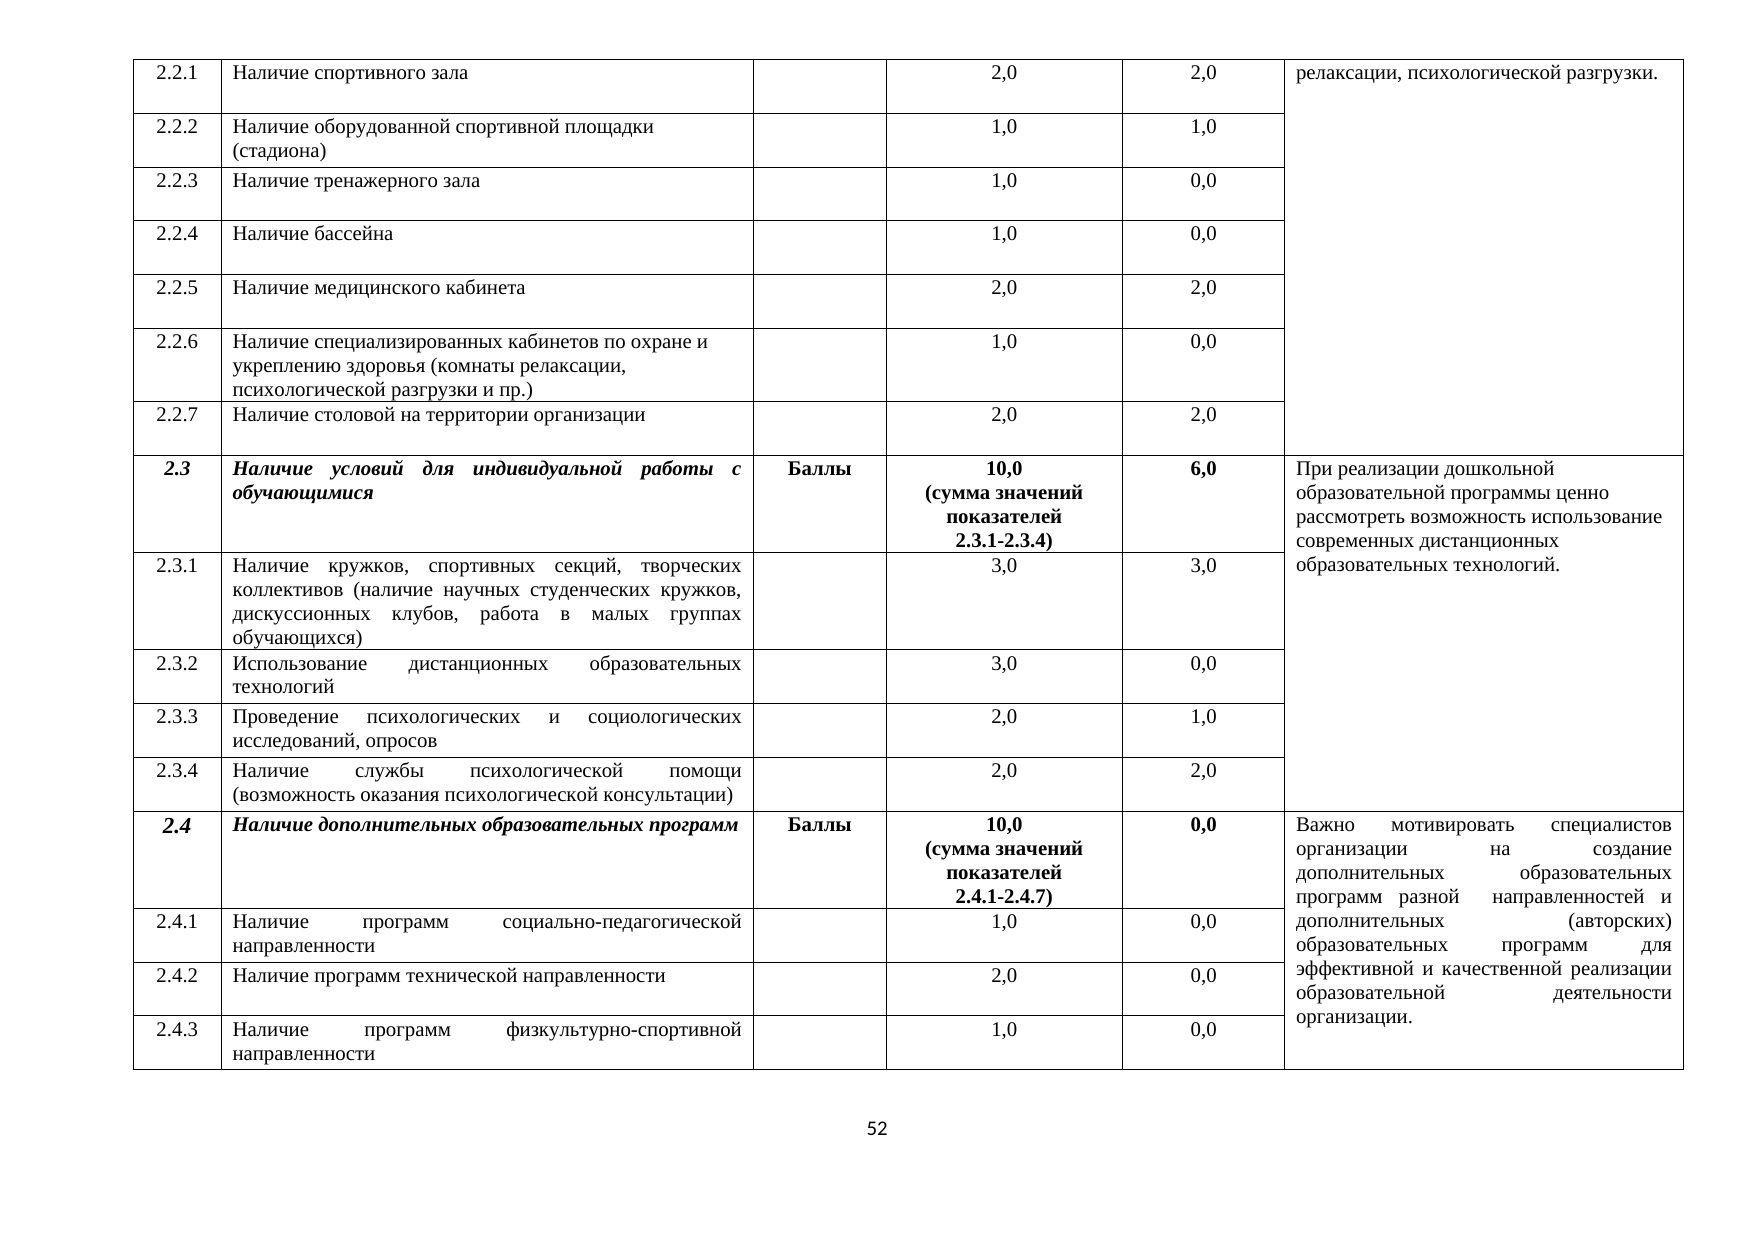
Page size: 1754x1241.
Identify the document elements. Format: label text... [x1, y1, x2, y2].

table_cell 2,0 [887, 963, 1122, 1015]
table_cell 0,0 [1123, 1016, 1284, 1069]
table_cell 2,0 [887, 758, 1122, 811]
table_cell 0,0 [1123, 221, 1284, 274]
table_cell 2.2.7 [134, 402, 221, 455]
table_cell 2.2.4 [134, 221, 221, 274]
table_cell 1,0 [887, 329, 1122, 401]
table_cell 3,0 [887, 650, 1122, 703]
table_cell [754, 650, 886, 703]
table_cell 2.4.2 [134, 963, 221, 1015]
table_cell [754, 909, 886, 962]
table_cell Наличие бассейна [222, 221, 753, 274]
table_cell 0,0 [1123, 909, 1284, 962]
table_cell [754, 221, 886, 274]
table_cell 2,0 [887, 60, 1122, 113]
table_cell Наличие кружков, спортивных секций, творческих коллективов (наличие научных студенческих кружков, дискуссионных клубов, работа в малых группах обучающихся) [222, 553, 753, 649]
table_cell 2,0 [1123, 758, 1284, 811]
table_cell Наличие медицинского кабинета [222, 275, 753, 328]
table_cell 2,0 [1123, 402, 1284, 455]
table_cell 3,0 [1123, 553, 1284, 649]
table_cell 1,0 [887, 909, 1122, 962]
table_cell [754, 704, 886, 757]
table_cell 0,0 [1123, 329, 1284, 401]
table_cell Наличие тренажерного зала [222, 168, 753, 220]
table_cell 2,0 [1123, 275, 1284, 328]
table_cell Использование дистанционных образовательных технологий [222, 650, 753, 703]
table_cell 2,0 [887, 275, 1122, 328]
table_cell 1,0 [1123, 114, 1284, 167]
table_cell 2.2.6 [134, 329, 221, 401]
table_cell 2.3.3 [134, 704, 221, 757]
table_cell Наличие оборудованной спортивной площадки (стадиона) [222, 114, 753, 167]
table_cell 10,0 (сумма значений показателей 2.3.1-2.3.4) [887, 456, 1122, 552]
table_cell 6,0 [1123, 456, 1284, 552]
table_cell 0,0 [1123, 168, 1284, 220]
table_cell [754, 329, 886, 401]
table_cell 2,0 [1123, 60, 1284, 113]
table_cell Наличие дополнительных образовательных программ [222, 812, 753, 908]
table_cell Проведение психологических и социологических исследований, опросов [222, 704, 753, 757]
table_cell [754, 1016, 886, 1069]
table_cell Баллы [754, 456, 886, 552]
table_cell 2.4.1 [134, 909, 221, 962]
table_cell 10,0 (сумма значений показателей 2.4.1-2.4.7) [887, 812, 1122, 908]
table_cell [754, 114, 886, 167]
table_cell Наличие программ технической направленности [222, 963, 753, 1015]
table_cell Наличие спортивного зала [222, 60, 753, 113]
table_cell При реализации дошкольной образовательной программы ценно рассмотреть возможность использование современных дистанционных образовательных технологий. [1285, 456, 1683, 811]
table_cell 1,0 [887, 1016, 1122, 1069]
table_cell 2.3.4 [134, 758, 221, 811]
table_cell 2.2.3 [134, 168, 221, 220]
table_cell 1,0 [887, 168, 1122, 220]
table_cell 2.4.3 [134, 1016, 221, 1069]
table_cell [754, 60, 886, 113]
table_cell 2.2.5 [134, 275, 221, 328]
table_cell Наличие программ социально-педагогической направленности [222, 909, 753, 962]
table_cell 2.4 [134, 812, 221, 908]
table_cell 1,0 [1123, 704, 1284, 757]
table_cell [754, 758, 886, 811]
table_cell 2.2.1 [134, 60, 221, 113]
table_cell Наличие столовой на территории организации [222, 402, 753, 455]
table_cell [754, 553, 886, 649]
table_cell 2.3.1 [134, 553, 221, 649]
table_cell 1,0 [887, 221, 1122, 274]
table_cell Наличие специализированных кабинетов по охране и укреплению здоровья (комнаты релаксации, психологической разгрузки и пр.) [222, 329, 753, 401]
table_cell [754, 963, 886, 1015]
table_cell 3,0 [887, 553, 1122, 649]
table_cell Баллы [754, 812, 886, 908]
table_cell 2.3.2 [134, 650, 221, 703]
table_cell [754, 168, 886, 220]
table_cell Наличие программ физкультурно-спортивной направленности [222, 1016, 753, 1069]
table_cell Важно мотивировать специалистов организации на создание дополнительных образовательных программ разной направленностей и дополнительных (авторских) образовательных программ для эффективной и качественной реализации образовательной деятельности организации. [1285, 812, 1683, 1069]
table_cell Наличие условий для индивидуальной работы с обучающимися [222, 456, 753, 552]
table_cell Наличие службы психологической помощи (возможность оказания психологической консультации) [222, 758, 753, 811]
table_cell 2,0 [887, 402, 1122, 455]
table_cell 1,0 [887, 114, 1122, 167]
table_cell [754, 402, 886, 455]
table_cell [1285, 60, 1683, 455]
table_cell 0,0 [1123, 812, 1284, 908]
table_cell 0,0 [1123, 650, 1284, 703]
table_cell 2.3 [134, 456, 221, 552]
table_cell [754, 275, 886, 328]
table_cell 0,0 [1123, 963, 1284, 1015]
table_cell 2.2.2 [134, 114, 221, 167]
table_cell 2,0 [887, 704, 1122, 757]
